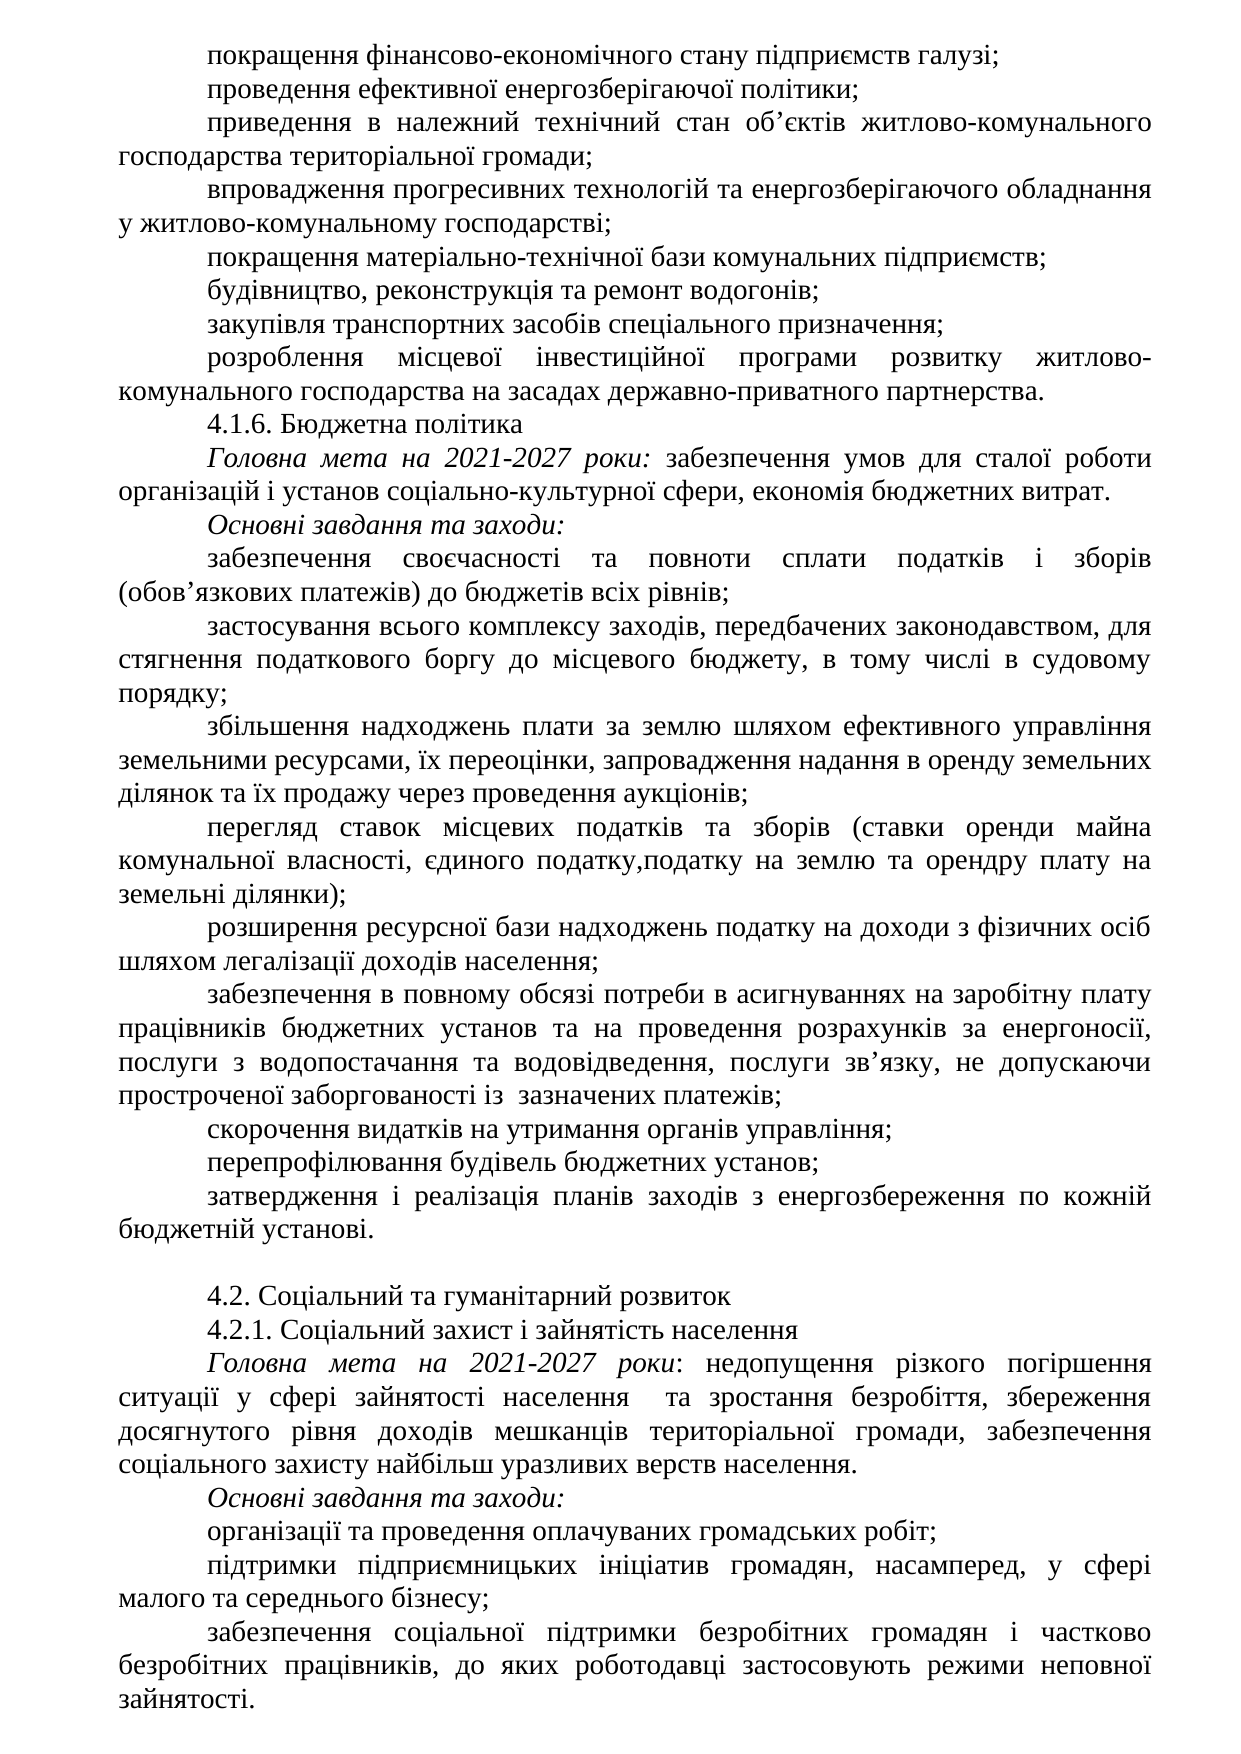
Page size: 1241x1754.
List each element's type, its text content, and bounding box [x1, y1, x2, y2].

text затвердження і реалізація планів заходів з енергозбереження по кожній бюджетній установі. [118, 1178, 1152, 1245]
text покращення фінансово-економічного стану підприємств галузі; [118, 37, 1152, 71]
text Основні завдання та заходи: [118, 507, 1152, 541]
text приведення в належний технічний стан об’єктів житлово-комунального господарства територіальної громади; [118, 104, 1152, 172]
text проведення ефективної енергозберігаючої політики; [118, 71, 1152, 104]
text забезпечення в повному обсязі потреби в асигнуваннях на заробітну плату працівників бюджетних установ та на проведення розрахунків за енергоносії, послуги з водопостачання та водовідведення, послуги зв’язку, не допускаючи простроченої заборгованості із зазначених платежів; [118, 977, 1152, 1111]
text організації та проведення оплачуваних громадських робіт; [118, 1513, 1152, 1547]
text 4.1.6. Бюджетна політика [118, 406, 1152, 440]
text перепрофілювання будівель бюджетних установ; [118, 1144, 1152, 1178]
text покращення матеріально-технічної бази комунальних підприємств; [118, 239, 1152, 272]
text будівництво, реконструкція та ремонт водогонів; [118, 272, 1152, 306]
text збільшення надходжень плати за землю шляхом ефективного управління земельними ресурсами, їх переоцінки, запровадження надання в оренду земельних ділянок та їх продажу через проведення аукціонів; [118, 708, 1152, 809]
text забезпечення своєчасності та повноти сплати податків і зборів (обов’язкових платежів) до бюджетів всіх рівнів; [118, 541, 1152, 608]
text Основні завдання та заходи: [118, 1480, 1152, 1513]
text 4.2. Соціальний та гуманітарний розвиток [118, 1278, 1152, 1312]
text застосування всього комплексу заходів, передбачених законодавством, для стягнення податкового боргу до місцевого бюджету, в тому числі в судовому порядку; [118, 608, 1152, 708]
text впровадження прогресивних технологій та енергозберігаючого обладнання у житлово-комунальному господарстві; [118, 172, 1152, 239]
text забезпечення соціальної підтримки безробітних громадян і частково безробітних працівників, до яких роботодавці застосовують режими неповної зайнятості. [118, 1614, 1152, 1714]
text підтримки підприємницьких ініціатив громадян, насамперед, у сфері малого та середнього бізнесу; [118, 1547, 1152, 1614]
text 4.2.1. Соціальний захист і зайнятість населення [118, 1312, 1152, 1346]
text перегляд ставок місцевих податків та зборів (ставки оренди майна комунальної власності, єдиного податку,податку на землю та орендру плату на земельні ділянки); [118, 809, 1152, 909]
text закупівля транспортних засобів спеціального призначення; [118, 306, 1152, 339]
text розширення ресурсної бази надходжень податку на доходи з фізичних осіб шляхом легалізації доходів населення; [118, 909, 1152, 977]
text Головна мета на 2021-2027 роки: недопущення різкого погіршення ситуації у сфері зайнятості населення та зростання безробіття, збереження досягнутого рівня доходів мешканців територіальної громади, забезпечення соціального захисту найбільш уразливих верств населення. [118, 1346, 1152, 1480]
text скорочення видатків на утримання органів управління; [118, 1111, 1152, 1144]
text Головна мета на 2021-2027 роки: забезпечення умов для сталої роботи організацій і установ соціально-культурної сфери, економія бюджетних витрат. [118, 440, 1152, 507]
text розроблення місцевої інвестиційної програми розвитку житлово-комунального господарства на засадах державно-приватного партнерства. [118, 339, 1152, 406]
